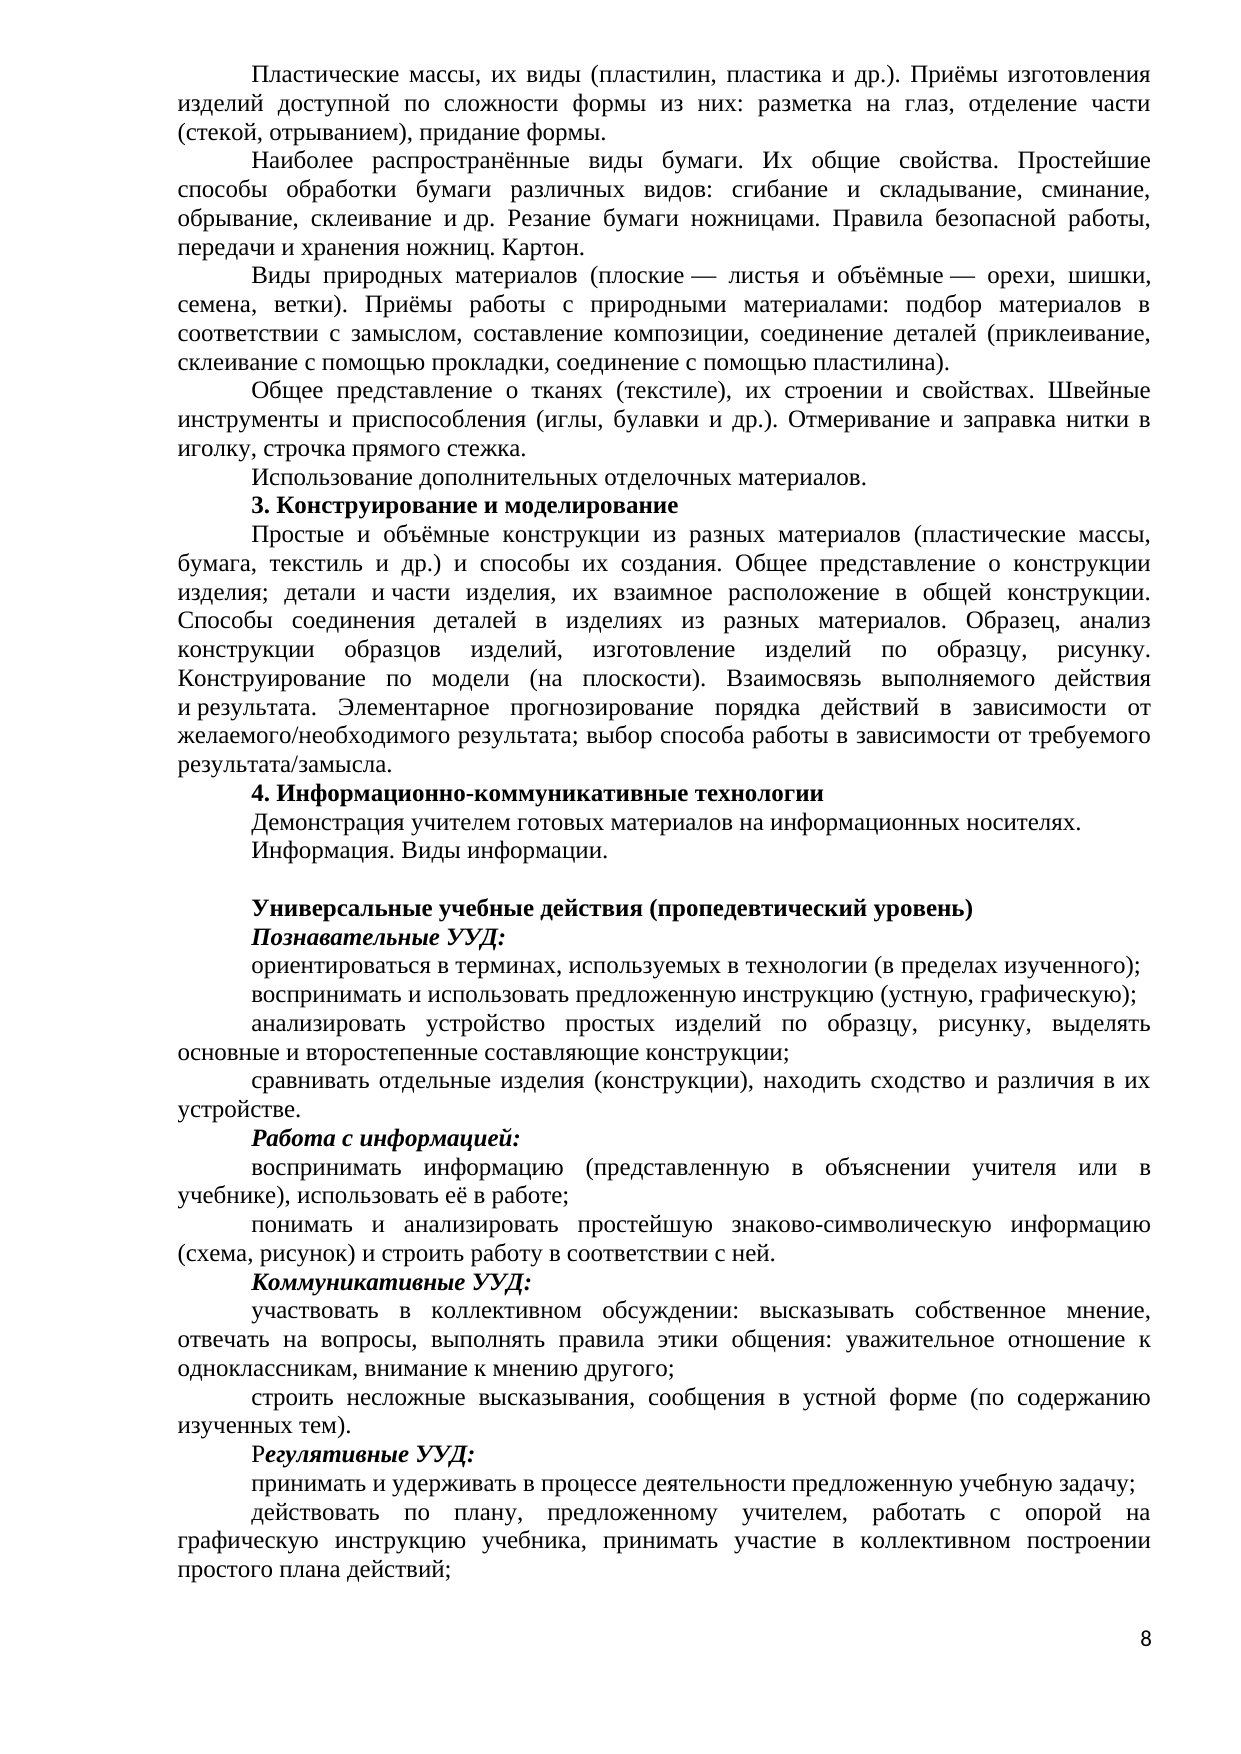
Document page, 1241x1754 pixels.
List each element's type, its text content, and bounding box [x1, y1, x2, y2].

text Пластические массы, их виды (пластилин, пластика и др.). Приёмы изготовления изделий доступной по сложности формы из них: разметка на глаз, отделение части (стекой, отрыванием), придание формы. [177, 59, 1152, 145]
text принимать и удерживать в процессе деятельности предложенную учебную задачу; [177, 1468, 1152, 1497]
text Виды природных материалов (плоские — листья и объёмные — орехи, шишки, семена, ветки). Приёмы работы с природными материалами: подбор материалов в соответствии с замыслом, составление композиции, соединение деталей (приклеивание, склеивание с помощью прокладки, соединение с помощью пластилина). [177, 260, 1152, 375]
text 3. Конструирование и моделирование [177, 490, 1152, 519]
text строить несложные высказывания, сообщения в устной форме (по содержанию изученных тем). [177, 1382, 1152, 1439]
text понимать и анализировать простейшую знаково-символическую информацию (схема, рисунок) и строить работу в соответствии с ней. [177, 1209, 1152, 1267]
text Работа с информацией: [177, 1123, 1152, 1152]
text Использование дополнительных отделочных материалов. [177, 462, 1152, 490]
text Познавательные УУД: [177, 922, 1152, 950]
text Простые и объёмные конструкции из разных материалов (пластические массы, бумага, текстиль и др.) и способы их создания. Общее представление о конструкции изделия; детали и части изделия, их взаимное расположение в общей конструкции. Способы соединения деталей в изделиях из разных материалов. Образец, анализ конструкции образцов изделий, изготовление изделий по образцу, рисунку. Конструирование по модели (на плоскости). Взаимосвязь выполняемого действия и результата. Элементарное прогнозирование порядка действий в зависимости от желаемого/необходимого результата; выбор способа работы в зависимости от требуемого результата/замысла. [177, 519, 1152, 778]
text воспринимать и использовать предложенную инструкцию (устную, графическую); [177, 979, 1152, 1008]
text участвовать в коллективном обсуждении: высказывать собственное мнение, отвечать на вопросы, выполнять правила этики общения: уважительное отношение к одноклассникам, внимание к мнению другого; [177, 1295, 1152, 1382]
text Универсальные учебные действия (пропедевтический уровень) [177, 893, 1152, 922]
text анализировать устройство простых изделий по образцу, рисунку, выделять основные и второстепенные составляющие конструкции; [177, 1008, 1152, 1065]
text Информация. Виды информации. [177, 835, 1152, 864]
text Общее представление о тканях (текстиле), их строении и свойствах. Швейные инструменты и приспособления (иглы, булавки и др.). Отмеривание и заправка нитки в иголку, строчка прямого стежка. [177, 375, 1152, 462]
text действовать по плану, предложенному учителем, работать с опорой на графическую инструкцию учебника, принимать участие в коллективном построении простого плана действий; [177, 1497, 1152, 1583]
text Регулятивные УУД: [177, 1439, 1152, 1468]
text Демонстрация учителем готовых материалов на информационных носителях. [177, 807, 1152, 835]
text ориентироваться в терминах, используемых в технологии (в пределах изученного); [177, 950, 1152, 979]
text воспринимать информацию (представленную в объяснении учителя или в учебнике), использовать её в работе; [177, 1152, 1152, 1209]
text сравнивать отдельные изделия (конструкции), находить сходство и различия в их устройстве. [177, 1065, 1152, 1123]
text 4. Информационно-коммуникативные технологии [177, 778, 1152, 807]
text Наиболее распространённые виды бумаги. Их общие свойства. Простейшие способы обработки бумаги различных видов: сгибание и складывание, сминание, обрывание, склеивание и др. Резание бумаги ножницами. Правила безопасной работы, передачи и хранения ножниц. Картон. [177, 145, 1152, 260]
text Коммуникативные УУД: [177, 1267, 1152, 1295]
